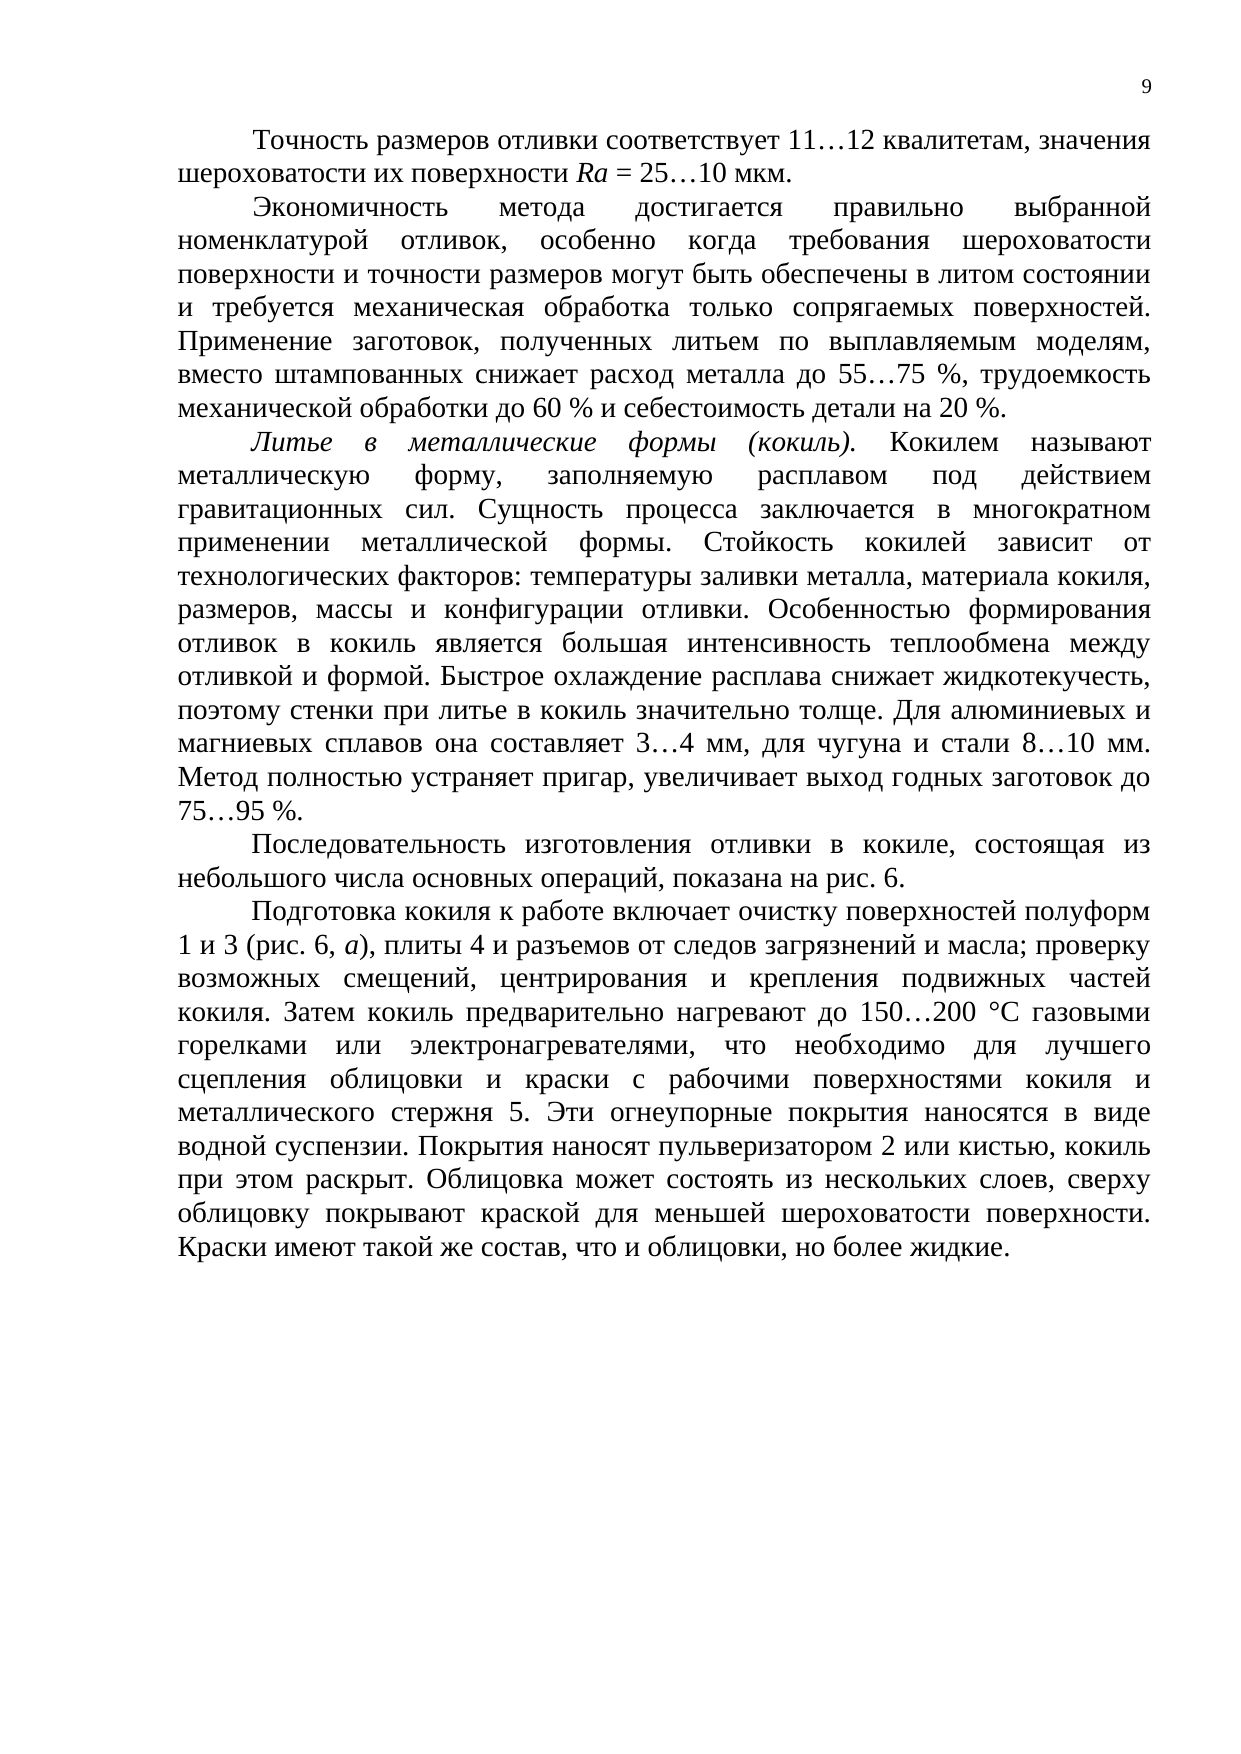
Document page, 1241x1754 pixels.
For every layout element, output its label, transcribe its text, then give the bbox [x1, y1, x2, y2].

text Последовательность изготовления отливки в кокиле, состоящая из небольшого числа основных операций, показана на рис. 6. [177, 826, 1152, 893]
text Литье в металлические формы (кокиль). Кокилем называют металлическую форму, заполняемую расплавом под действием гравитационных сил. Сущность процесса заключается в многократном применении металлической формы. Стойкость кокилей зависит от технологических факторов: температуры заливки металла, материала кокиля, размеров, массы и конфигурации отливки. Особенностью формирования отливок в кокиль является большая интенсивность теплообмена между отливкой и формой. Быстрое охлаждение расплава снижает жидкотекучесть, поэтому стенки при литье в кокиль значительно толще. Для алюминиевых и магниевых сплавов она составляет 3…4 мм, для чугуна и стали 8…10 мм. Метод полностью устраняет пригар, увеличивает выход годных заготовок до 75…95 %. [177, 424, 1152, 826]
text Экономичность метода достигается правильно выбранной номенклатурой отливок, особенно когда требования шероховатости поверхности и точности размеров могут быть обеспечены в литом состоянии и требуется механическая обработка только сопрягаемых поверхностей. Применение заготовок, полученных литьем по выплавляемым моделям, вместо штампованных снижает расход металла до 55…75 %, трудоемкость механической обработки до 60 % и себестоимость детали на 20 %. [177, 189, 1152, 424]
text Точность размеров отливки соответствует 11…12 квалитетам, значения шероховатости их поверхности Ra = 25…10 мкм. [177, 122, 1152, 189]
text Подготовка кокиля к работе включает очистку поверхностей полуформ 1 и 3 (рис. 6, а), плиты 4 и разъемов от следов загрязнений и масла; проверку возможных смещений, центрирования и крепления подвижных частей кокиля. Затем кокиль предварительно нагревают до 150…200 °С газовыми горелками или электронагревателями, что необходимо для лучшего сцепления облицовки и краски с рабочими поверхностями кокиля и металлического стержня 5. Эти огнеупорные покрытия наносятся в виде водной суспензии. Покрытия наносят пульверизатором 2 или кистью, кокиль при этом раскрыт. Облицовка может состоять из нескольких слоев, сверху облицовку покрывают краской для меньшей шероховатости поверхности. Краски имеют такой же состав, что и облицовки, но более жидкие. [177, 893, 1152, 1262]
